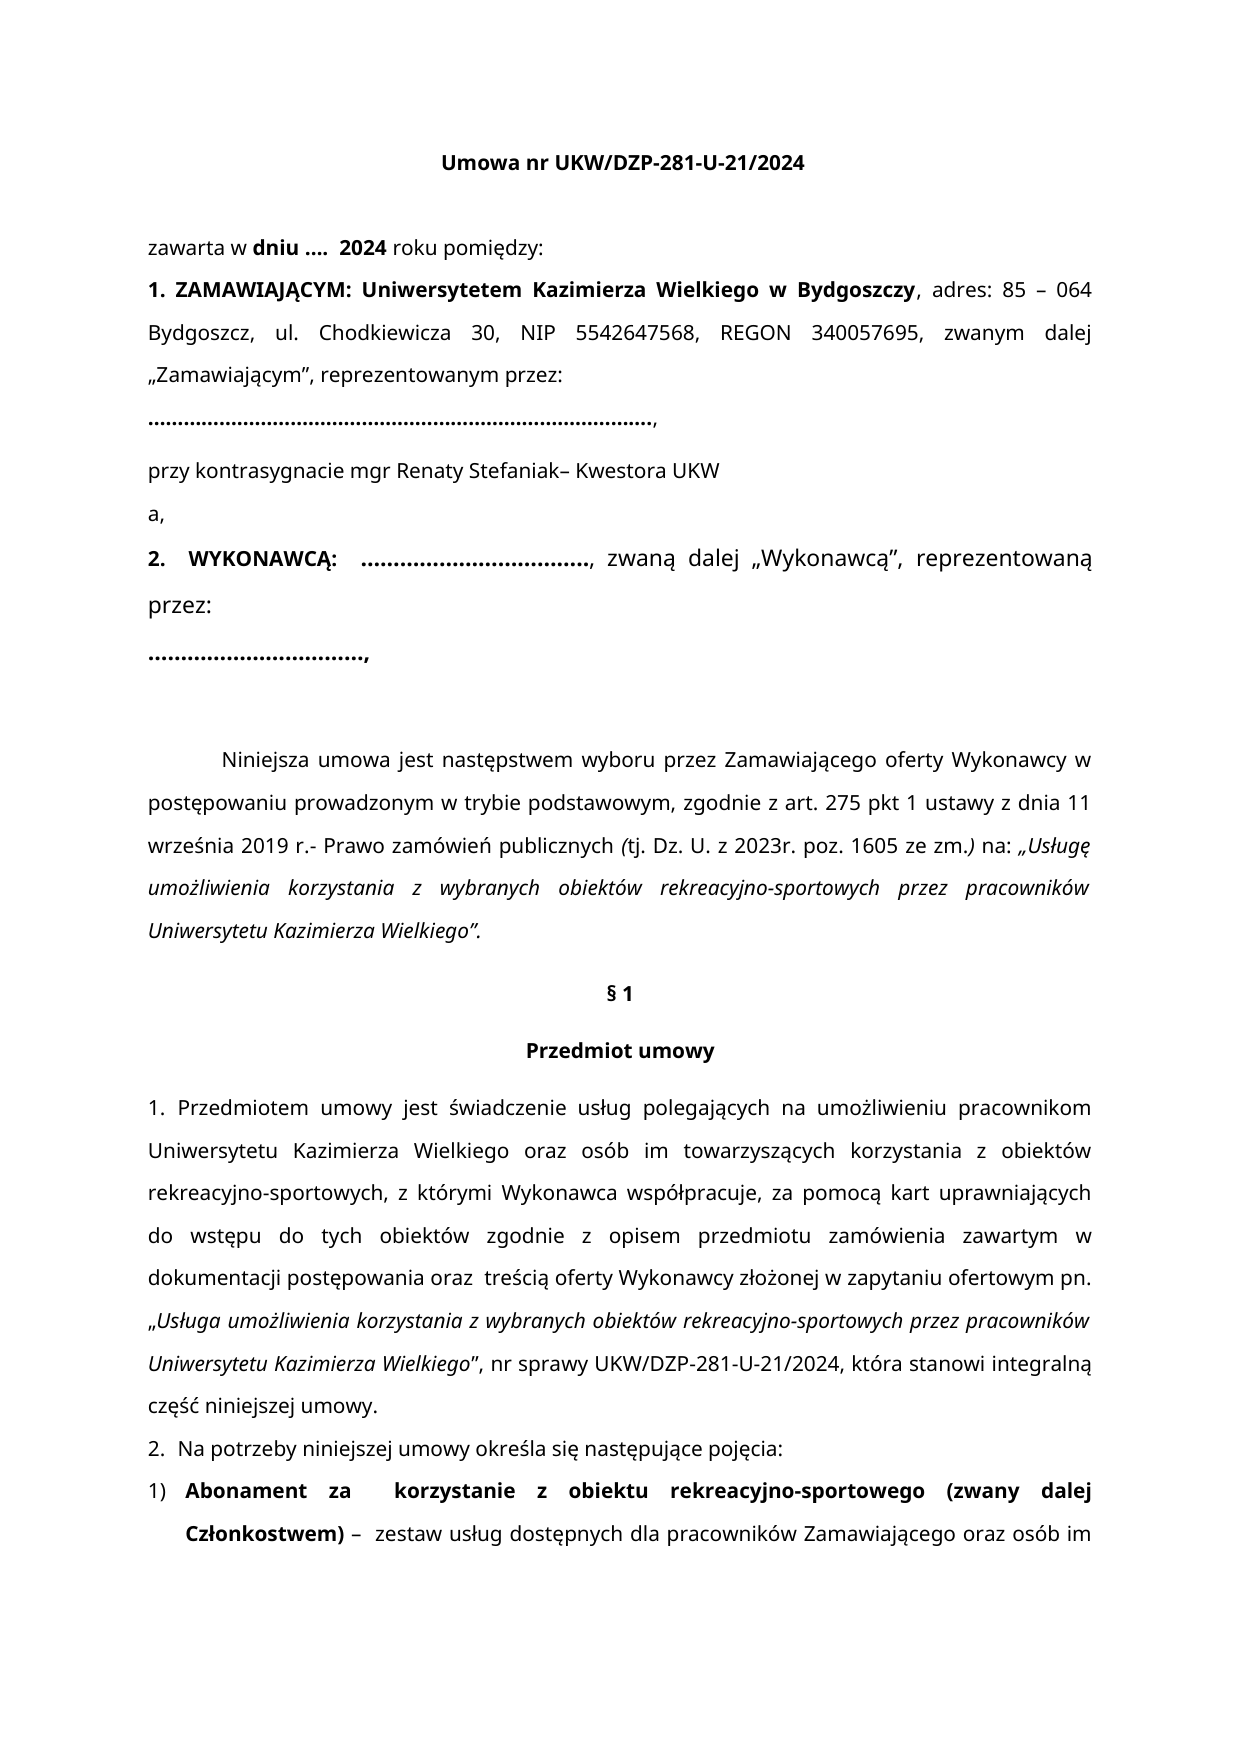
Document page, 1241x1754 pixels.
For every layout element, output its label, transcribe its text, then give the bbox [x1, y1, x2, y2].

text przy kontrasygnacie mgr Renaty Stefaniak– Kwestora UKW [148, 457, 1093, 485]
list Przedmiotem umowy jest świadczenie usług polegających na umożliwieniu pracownikom Uniwersytetu Kazimierza Wielkiego oraz osób im towarzyszących korzystania z obiektów rekreacyjno-sportowych, z którymi Wykonawca współpracuje, za pomocą kart uprawniających do wstępu do tych obiektów zgodnie z opisem przedmiotu zamówienia zawartym w dokumentacji postępowania oraz treścią oferty Wykonawcy złożonej w zapytaniu ofertowym pn. „Usługa umożliwienia korzystania z wybranych obiektów rekreacyjno-sportowych przez pracowników Uniwersytetu Kazimierza Wielkiego”, nr sprawy UKW/DZP-281-U-21/2024, która stanowi integralną część niniejszej umowy. [148, 1093, 1093, 1420]
text Niniejsza umowa jest następstwem wyboru przez Zamawiającego oferty Wykonawcy w postępowaniu prowadzonym w trybie podstawowym, zgodnie z art. 275 pkt 1 ustawy z dnia 11 września 2019 r.- Prawo zamówień publicznych (tj. Dz. U. z 2023r. poz. 1605 ze zm.) na: „Usługę umożliwienia korzystania z wybranych obiektów rekreacyjno-sportowych przez pracowników Uniwersytetu Kazimierza Wielkiego”. [148, 746, 1093, 944]
text ……………………………, [148, 636, 1093, 667]
text 1. ZAMAWIAJĄCYM: Uniwersytetem Kazimierza Wielkiego w Bydgoszczy, adres: 85 – 064 Bydgoszcz, ul. Chodkiewicza 30, NIP 5542647568, REGON 340057695, zwanym dalej „Zamawiającym”, reprezentowanym przez: [148, 275, 1093, 389]
text § 1 [148, 979, 1093, 1008]
text zawarta w dniu …. 2024 roku pomiędzy: [148, 233, 1093, 261]
text a, [148, 499, 1093, 528]
list Na potrzeby niniejszej umowy określa się następujące pojęcia: [148, 1434, 1093, 1462]
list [148, 1477, 1093, 1548]
text Umowa nr UKW/DZP-281-U-21/2024 [148, 148, 1093, 176]
text …………………………………………………………………………., [148, 403, 1093, 432]
text Przedmiot umowy [148, 1036, 1093, 1065]
text 2. WYKONAWCĄ: …………………………….., zwaną dalej „Wykonawcą”, reprezentowaną przez: [148, 542, 1093, 620]
